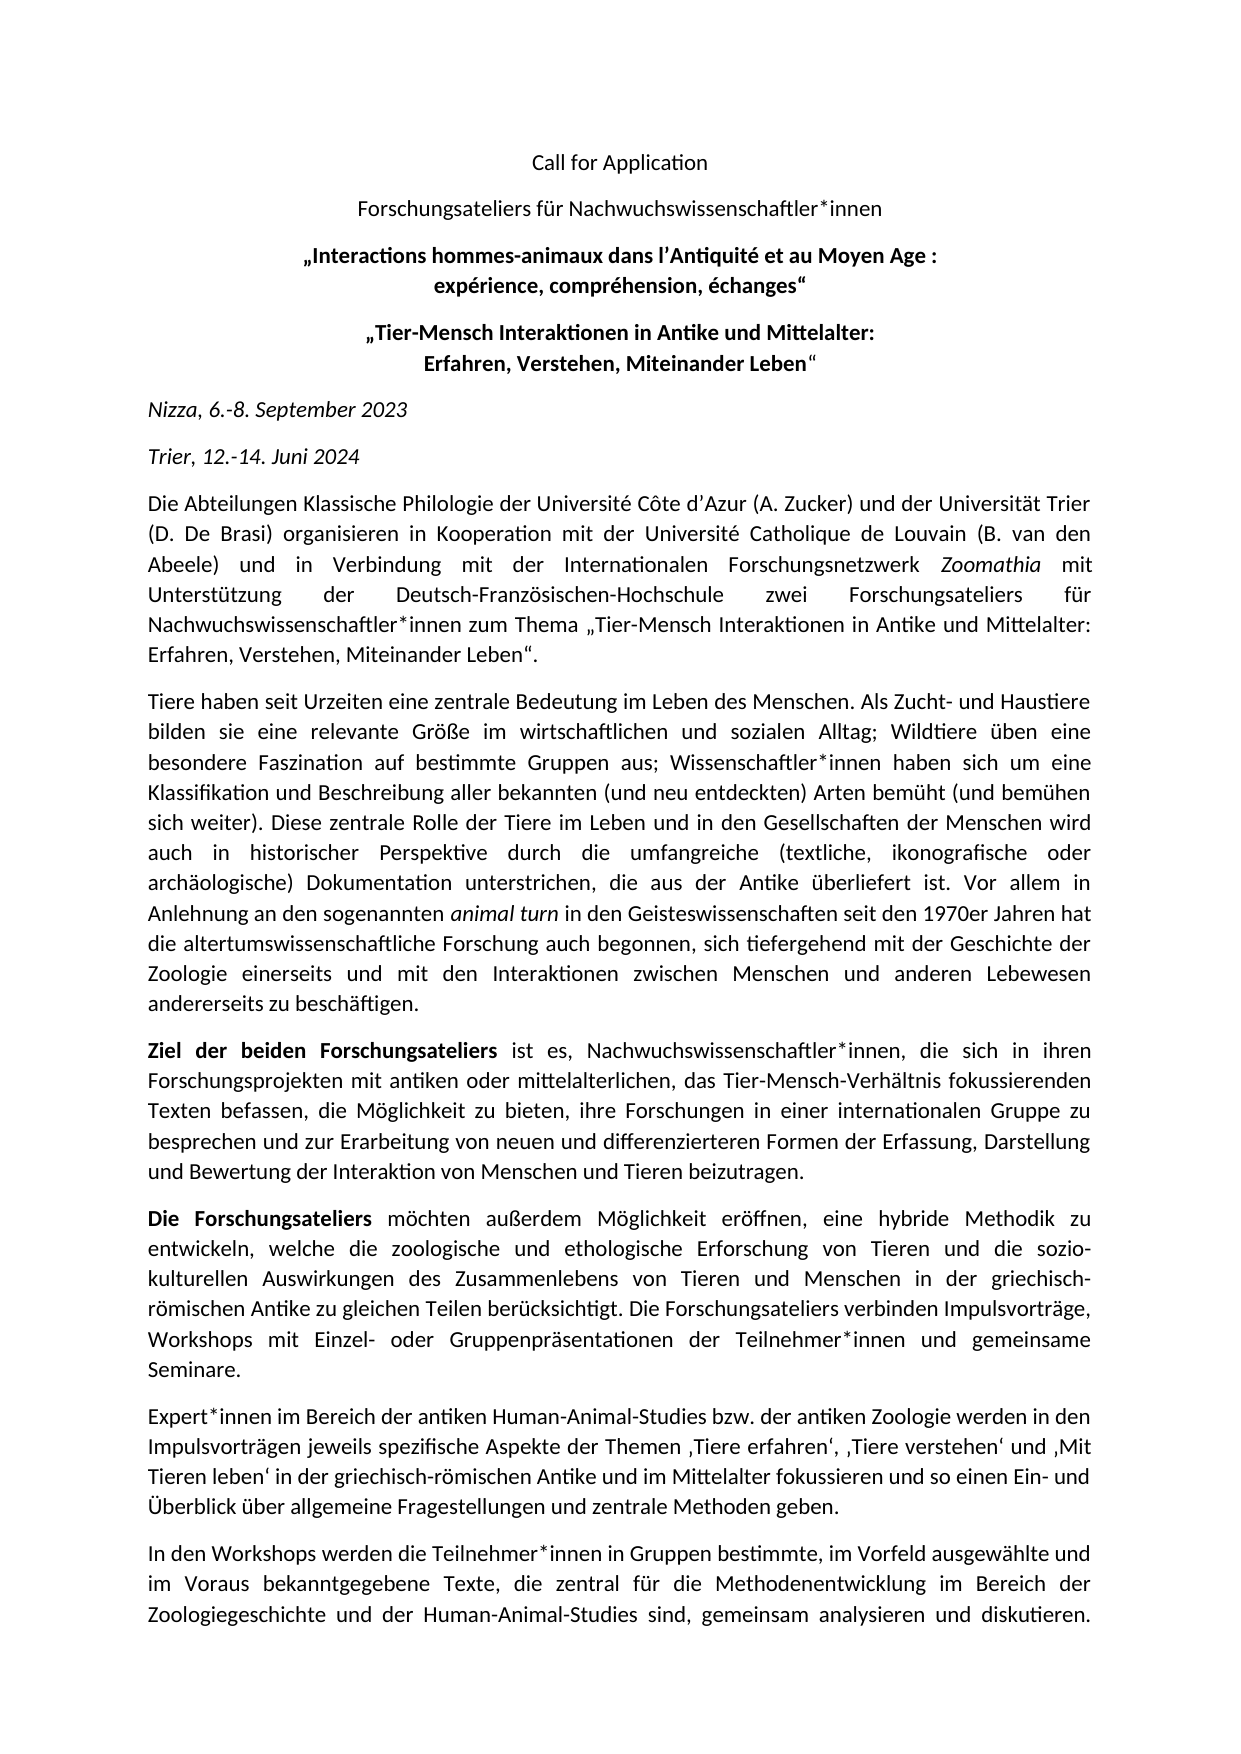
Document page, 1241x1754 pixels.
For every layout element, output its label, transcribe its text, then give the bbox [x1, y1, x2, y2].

text „Interactions hommes-animaux dans l’Antiquité et au Moyen Age : [148, 241, 1093, 269]
text Die Abteilungen Klassische Philologie der Université Côte d’Azur (A. Zucker) und der Universität Trier (D. De Brasi) organisieren in Kooperation mit der Université Catholique de Louvain (B. van den Abeele) und in Verbindung mit der Internationalen Forschungsnetzwerk Zoomathia mit Unterstützung der Deutsch-Französischen-Hochschule zwei Forschungsateliers für Nachwuchswissenschaftler*innen zum Thema „Tier-Mensch Interaktionen in Antike und Mittelalter: Erfahren, Verstehen, Miteinander Leben“. [148, 489, 1093, 668]
text Call for Application [148, 148, 1093, 176]
text Nizza, 6.-8. September 2023 [148, 396, 1093, 423]
text Die Forschungsateliers möchten außerdem Möglichkeit eröffnen, eine hybride Methodik zu entwickeln, welche die zoologische und ethologische Erforschung von Tieren und die sozio-kulturellen Auswirkungen des Zusammenlebens von Tieren und Menschen in der griechisch-römischen Antike zu gleichen Teilen berücksichtigt. Die Forschungsateliers verbinden Impulsvorträge, Workshops mit Einzel- oder Gruppenpräsentationen der Teilnehmer*innen und gemeinsame Seminare. [148, 1204, 1093, 1383]
text expérience, compréhension, échanges“ [148, 272, 1093, 299]
text Forschungsateliers für Nachwuchswissenschaftler*innen [148, 194, 1093, 222]
text Erfahren, Verstehen, Miteinander Leben“ [148, 349, 1093, 377]
text Expert*innen im Bereich der antiken Human-Animal-Studies bzw. der antiken Zoologie werden in den Impulsvorträgen jeweils spezifische Aspekte der Themen ‚Tiere erfahren‘, ‚Tiere verstehen‘ und ‚Mit Tieren leben‘ in der griechisch-römischen Antike und im Mittelalter fokussieren und so einen Ein- und Überblick über allgemeine Fragestellungen und zentrale Methoden geben. [148, 1402, 1093, 1520]
text Trier, 12.-14. Juni 2024 [148, 442, 1093, 470]
text Tiere haben seit Urzeiten eine zentrale Bedeutung im Leben des Menschen. Als Zucht- und Haustiere bilden sie eine relevante Größe im wirtschaftlichen und sozialen Alltag; Wildtiere üben eine besondere Faszination auf bestimmte Gruppen aus; Wissenschaftler*innen haben sich um eine Klassifikation und Beschreibung aller bekannten (und neu entdeckten) Arten bemüht (und bemühen sich weiter). Diese zentrale Rolle der Tiere im Leben und in den Gesellschaften der Menschen wird auch in historischer Perspektive durch die umfangreiche (textliche, ikonografische oder archäologische) Dokumentation unterstrichen, die aus der Antike überliefert ist. Vor allem in Anlehnung an den sogenannten animal turn in den Geisteswissenschaften seit den 1970er Jahren hat die altertumswissenschaftliche Forschung auch begonnen, sich tiefergehend mit der Geschichte der Zoologie einerseits und mit den Interaktionen zwischen Menschen und anderen Lebewesen andererseits zu beschäftigen. [148, 687, 1093, 1017]
text „Tier-Mensch Interaktionen in Antike und Mittelalter: [148, 318, 1093, 346]
text Ziel der beiden Forschungsateliers ist es, Nachwuchswissenschaftler*innen, die sich in ihren Forschungsprojekten mit antiken oder mittelalterlichen, das Tier-Mensch-Verhältnis fokussierenden Texten befassen, die Möglichkeit zu bieten, ihre Forschungen in einer internationalen Gruppe zu besprechen und zur Erarbeitung von neuen und differenzierteren Formen der Erfassung, Darstellung und Bewertung der Interaktion von Menschen und Tieren beizutragen. [148, 1036, 1093, 1185]
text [148, 1539, 1093, 1628]
